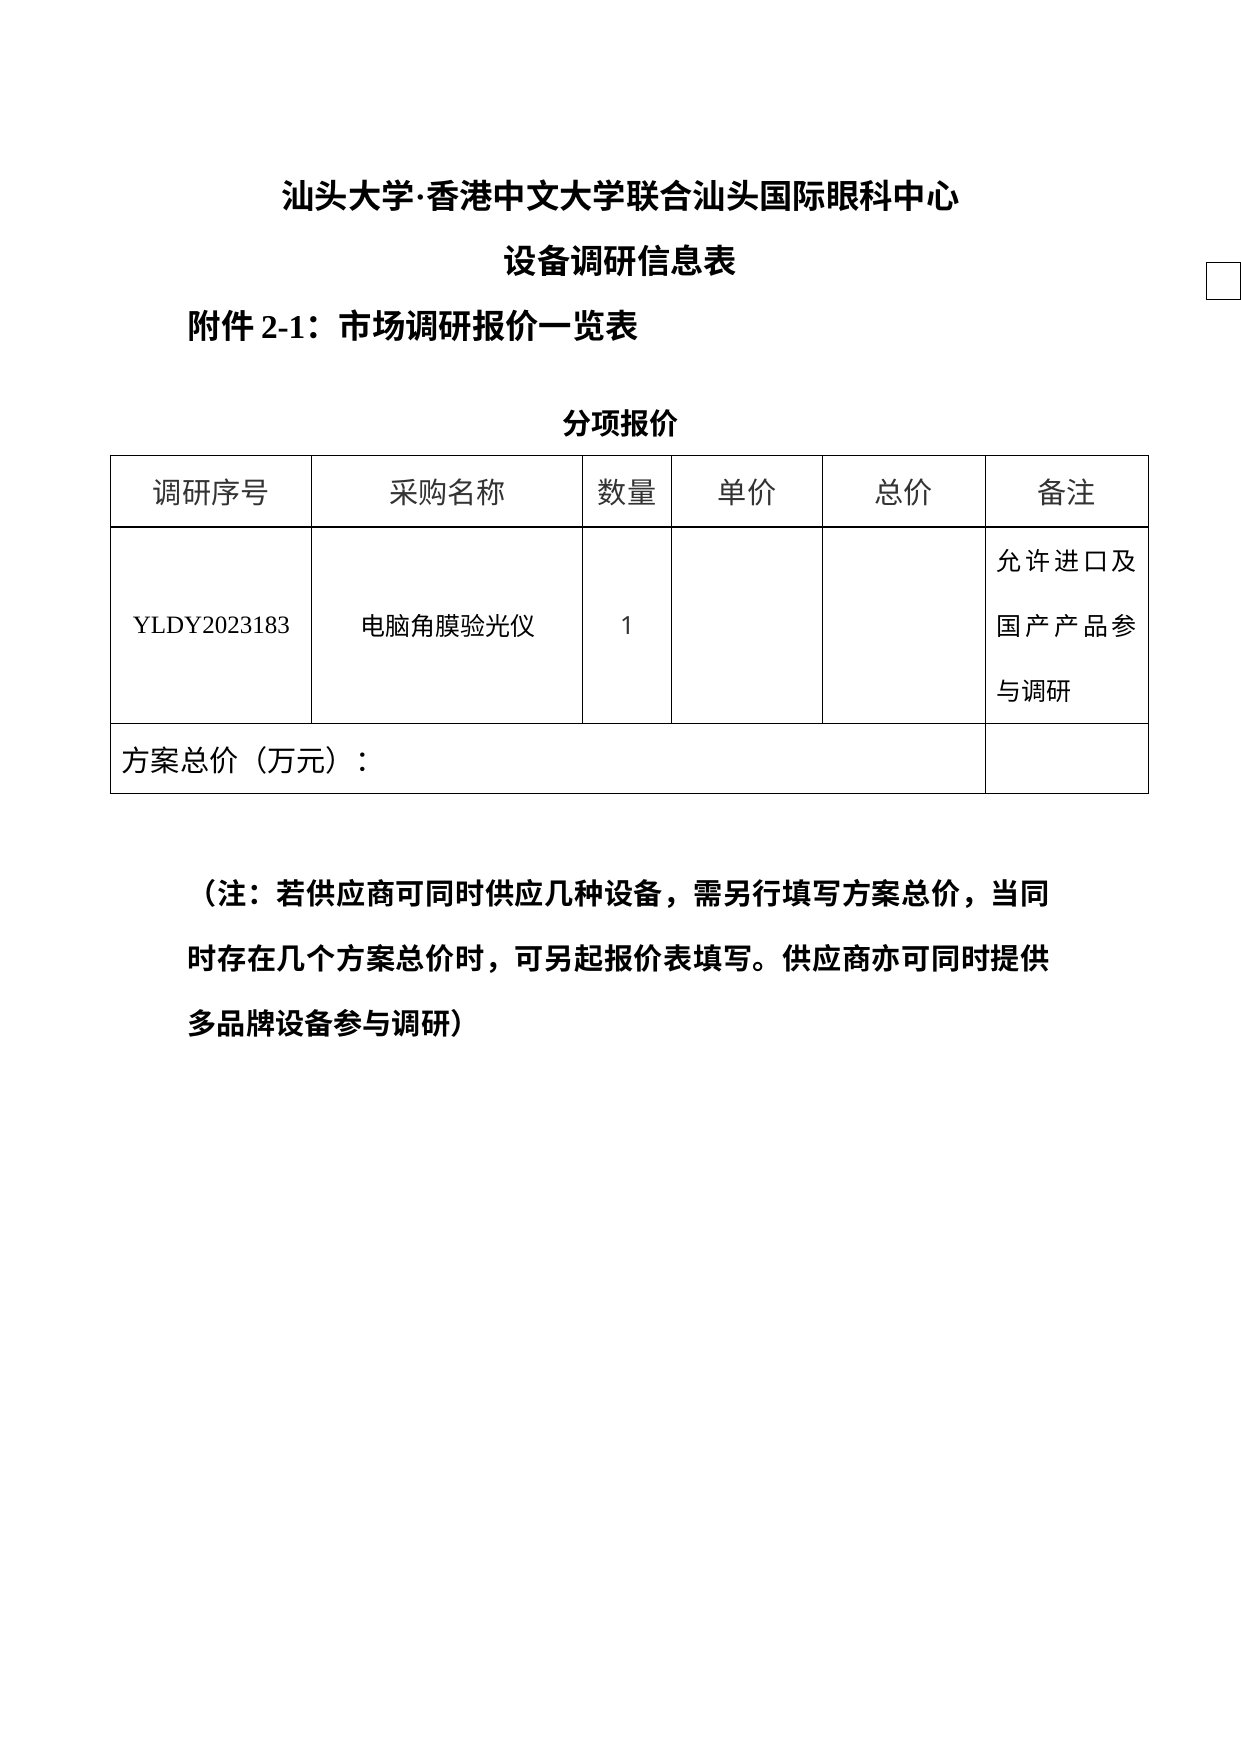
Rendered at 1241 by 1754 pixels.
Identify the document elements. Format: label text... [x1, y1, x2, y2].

table_cell 电脑角膜验光仪 [312, 528, 582, 722]
table_cell 允许进口及国产产品参与调研 [986, 528, 1148, 722]
table_cell [823, 528, 985, 722]
text 汕头大学·香港中文大学联合汕头国际眼科中心 [187, 162, 1053, 227]
table_cell [672, 528, 822, 722]
table_cell [986, 724, 1148, 793]
table_header [1207, 263, 1240, 298]
table_header 备注 [986, 456, 1148, 526]
table_header 采购名称 [312, 456, 582, 526]
table_header 数量 [583, 456, 671, 526]
text （注：若供应商可同时供应几种设备，需另行填写方案总价，当同时存在几个方案总价时，可另起报价表填写。供应商亦可同时提供多品牌设备参与调研） [187, 859, 1053, 1054]
text 设备调研信息表 [187, 227, 1053, 292]
text 分项报价 [187, 389, 1053, 454]
table_header 调研序号 [111, 456, 311, 526]
table_cell YLDY2023183 [111, 528, 311, 722]
text 附件2-1：市场调研报价一览表 [187, 292, 1053, 357]
table_header 总价 [823, 456, 985, 526]
table_cell 方案总价（万元）： [111, 724, 985, 793]
table_cell 1 [583, 528, 671, 722]
table_header 单价 [672, 456, 822, 526]
